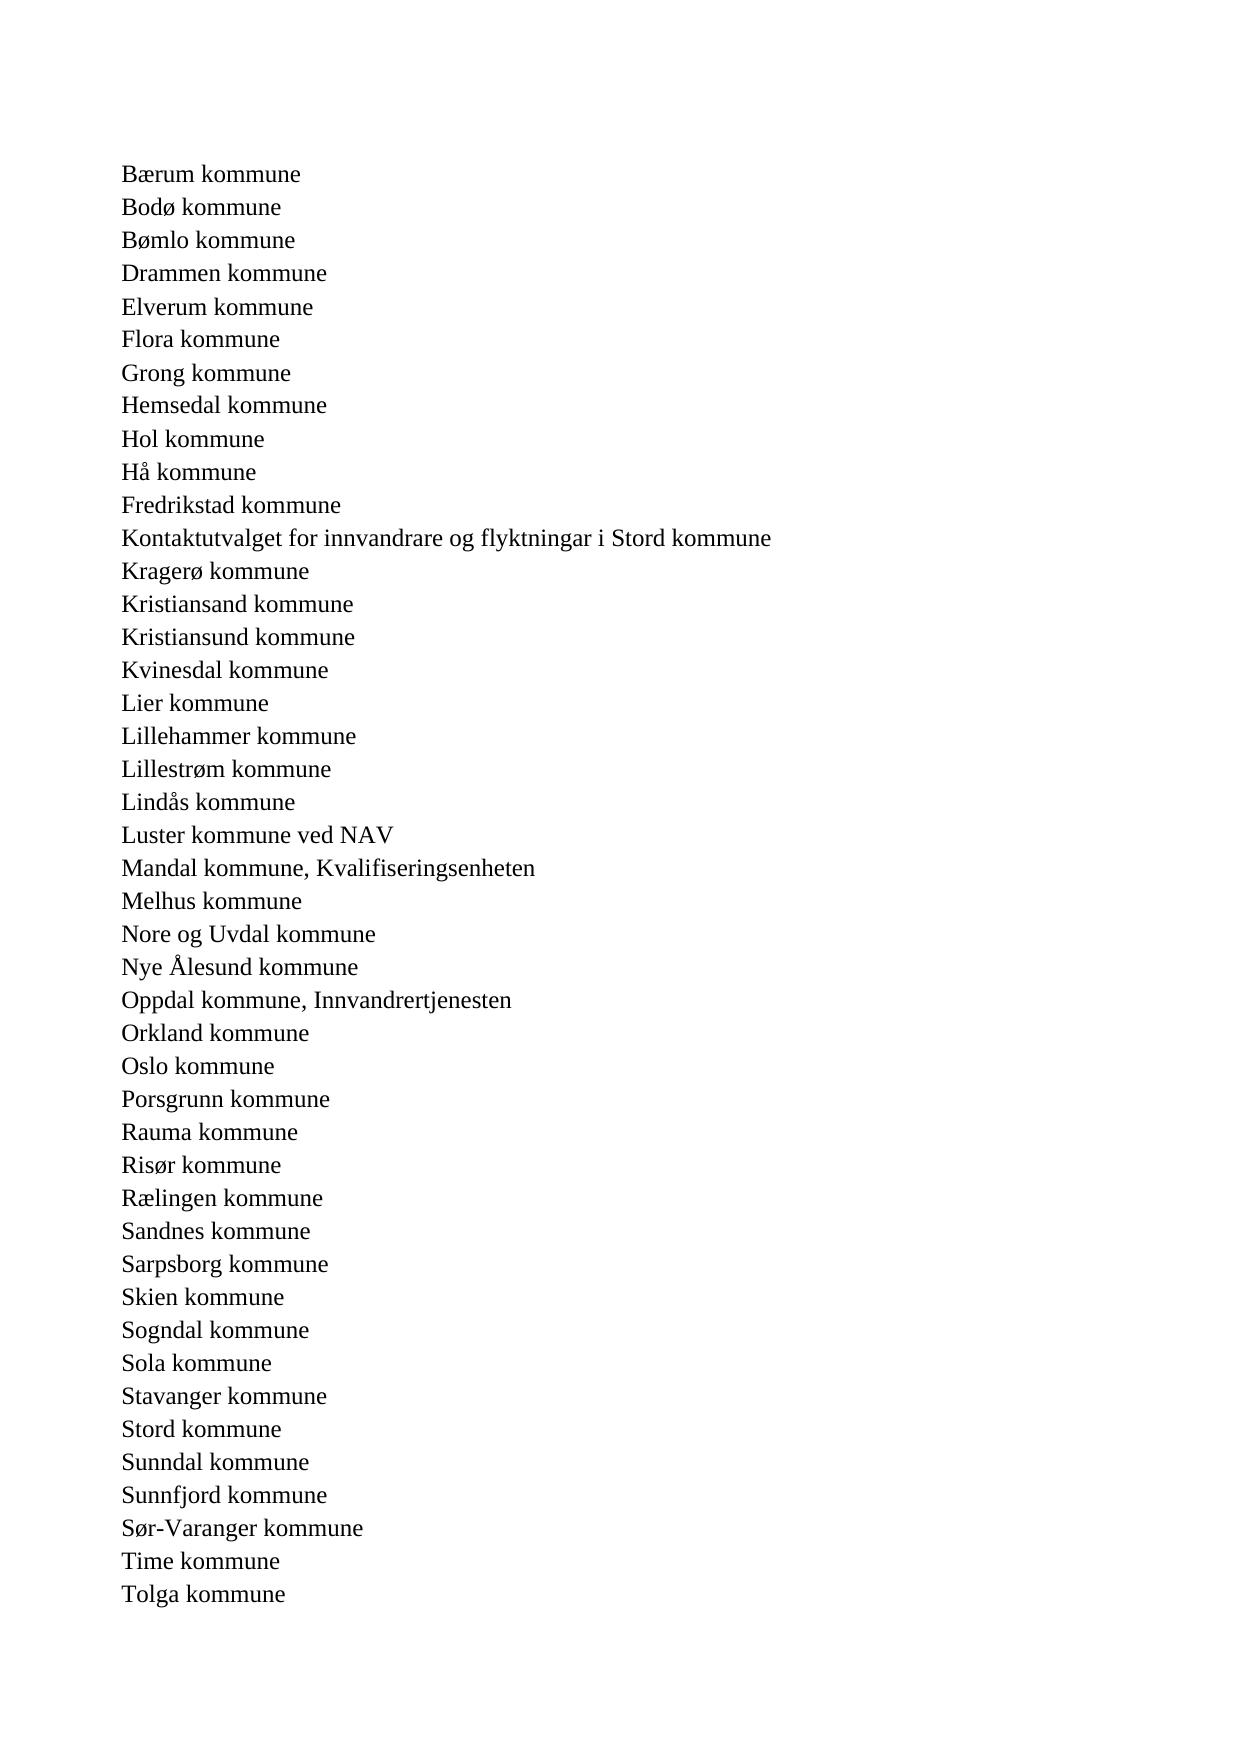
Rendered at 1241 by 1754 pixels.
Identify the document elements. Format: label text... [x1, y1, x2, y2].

list Oslo kommune [121, 1051, 1119, 1080]
list Kvinesdal kommune [121, 655, 1119, 683]
list Nye Ålesund kommune [121, 952, 1119, 981]
list Lillehammer kommune [121, 721, 1119, 749]
list Sør-Varanger kommune [121, 1513, 1119, 1542]
list Bømlo kommune [121, 226, 1119, 254]
list Kragerø kommune [121, 556, 1119, 584]
list Hol kommune [121, 424, 1119, 452]
list Skien kommune [121, 1282, 1119, 1311]
list Hå kommune [121, 457, 1119, 485]
list Stord kommune [121, 1414, 1119, 1443]
list Sarpsborg kommune [121, 1249, 1119, 1278]
list Tolga kommune [121, 1579, 1119, 1608]
list Kristiansand kommune [121, 589, 1119, 617]
list Time kommune [121, 1546, 1119, 1575]
list Porsgrunn kommune [121, 1084, 1119, 1113]
list Luster kommune ved NAV [121, 820, 1119, 849]
list Elverum kommune [121, 292, 1119, 320]
list Fredrikstad kommune [121, 490, 1119, 518]
list Lillestrøm kommune [121, 754, 1119, 783]
list Rælingen kommune [121, 1183, 1119, 1212]
list Flora kommune [121, 324, 1119, 353]
list Melhus kommune [121, 886, 1119, 915]
list Drammen kommune [121, 258, 1119, 287]
list Risør kommune [121, 1150, 1119, 1179]
list Nore og Uvdal kommune [121, 919, 1119, 948]
list Kontaktutvalget for innvandrare og flyktningar i Stord kommune [121, 523, 1119, 551]
list Bærum kommune [121, 159, 1119, 188]
list Hemsedal kommune [121, 391, 1119, 419]
list Bodø kommune [121, 192, 1119, 221]
list Sola kommune [121, 1348, 1119, 1377]
list Sunnfjord kommune [121, 1480, 1119, 1509]
list Grong kommune [121, 358, 1119, 386]
list Lier kommune [121, 688, 1119, 717]
list Lindås kommune [121, 787, 1119, 816]
list Sunndal kommune [121, 1447, 1119, 1476]
list Kristiansund kommune [121, 622, 1119, 651]
list Orkland kommune [121, 1018, 1119, 1047]
list Sogndal kommune [121, 1315, 1119, 1344]
list Rauma kommune [121, 1117, 1119, 1146]
list Sandnes kommune [121, 1216, 1119, 1245]
list Oppdal kommune, Innvandrertjenesten [121, 985, 1119, 1014]
list Mandal kommune, Kvalifiseringsenheten [121, 853, 1119, 882]
list Stavanger kommune [121, 1381, 1119, 1410]
